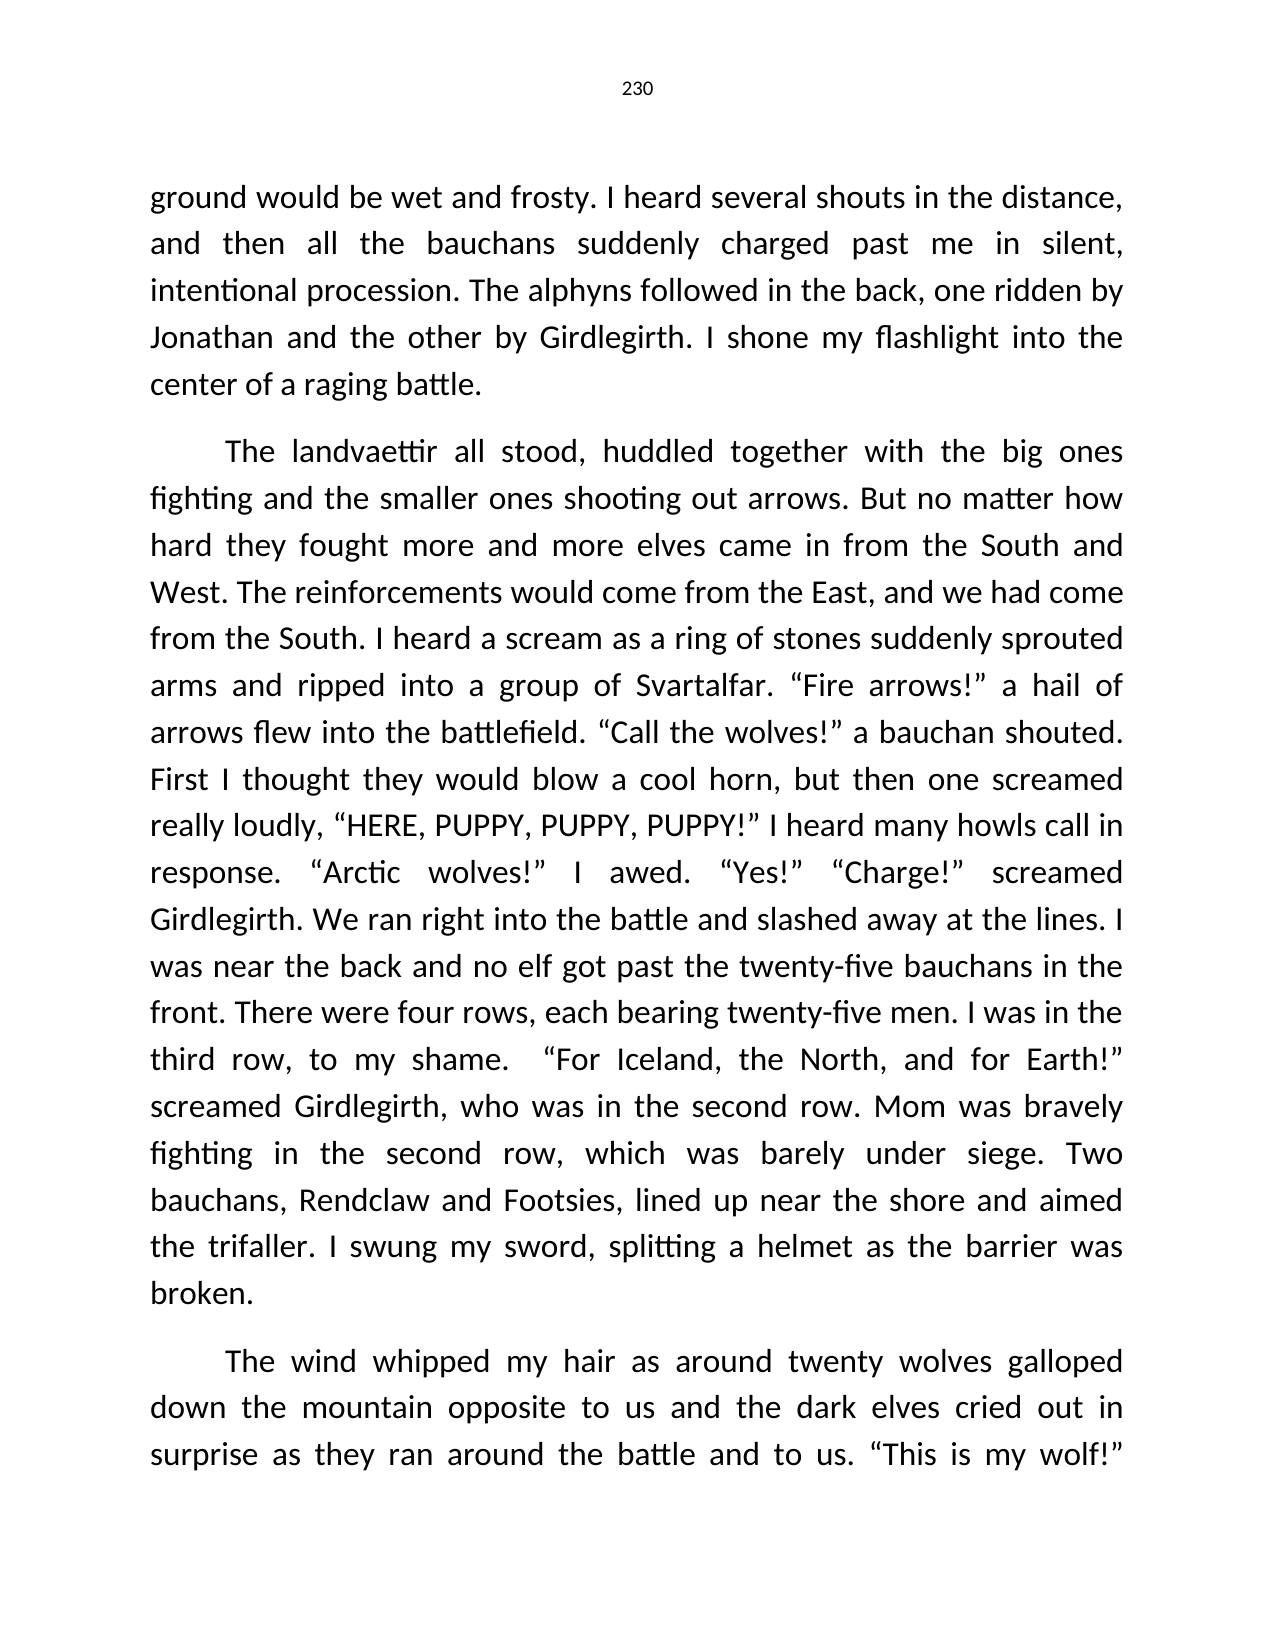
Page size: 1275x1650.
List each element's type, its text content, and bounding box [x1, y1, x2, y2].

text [150, 1340, 1125, 1474]
text The landvaettir all stood, huddled together with the big ones fighting and the smaller ones shooting out arrows. But no matter how hard they fought more and more elves came in from the South and West. The reinforcements would come from the East, and we had come from the South. I heard a scream as a ring of stones suddenly sprouted arms and ripped into a group of Svartalfar. “Fire arrows!” a hail of arrows flew into the battlefield. “Call the wolves!” a bauchan shouted. First I thought they would blow a cool horn, but then one screamed really loudly, “HERE, PUPPY, PUPPY, PUPPY!” I heard many howls call in response. “Arctic wolves!” I awed. “Yes!” “Charge!” screamed Girdlegirth. We ran right into the battle and slashed away at the lines. I was near the back and no elf got past the twenty-five bauchans in the front. There were four rows, each bearing twenty-five men. I was in the third row, to my shame. “For Iceland, the North, and for Earth!” screamed Girdlegirth, who was in the second row. Mom was bravely fighting in the second row, which was barely under siege. Two bauchans, Rendclaw and Footsies, lined up near the shore and aimed the trifaller. I swung my sword, splitting a helmet as the barrier was broken. [150, 430, 1125, 1313]
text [150, 176, 1125, 403]
